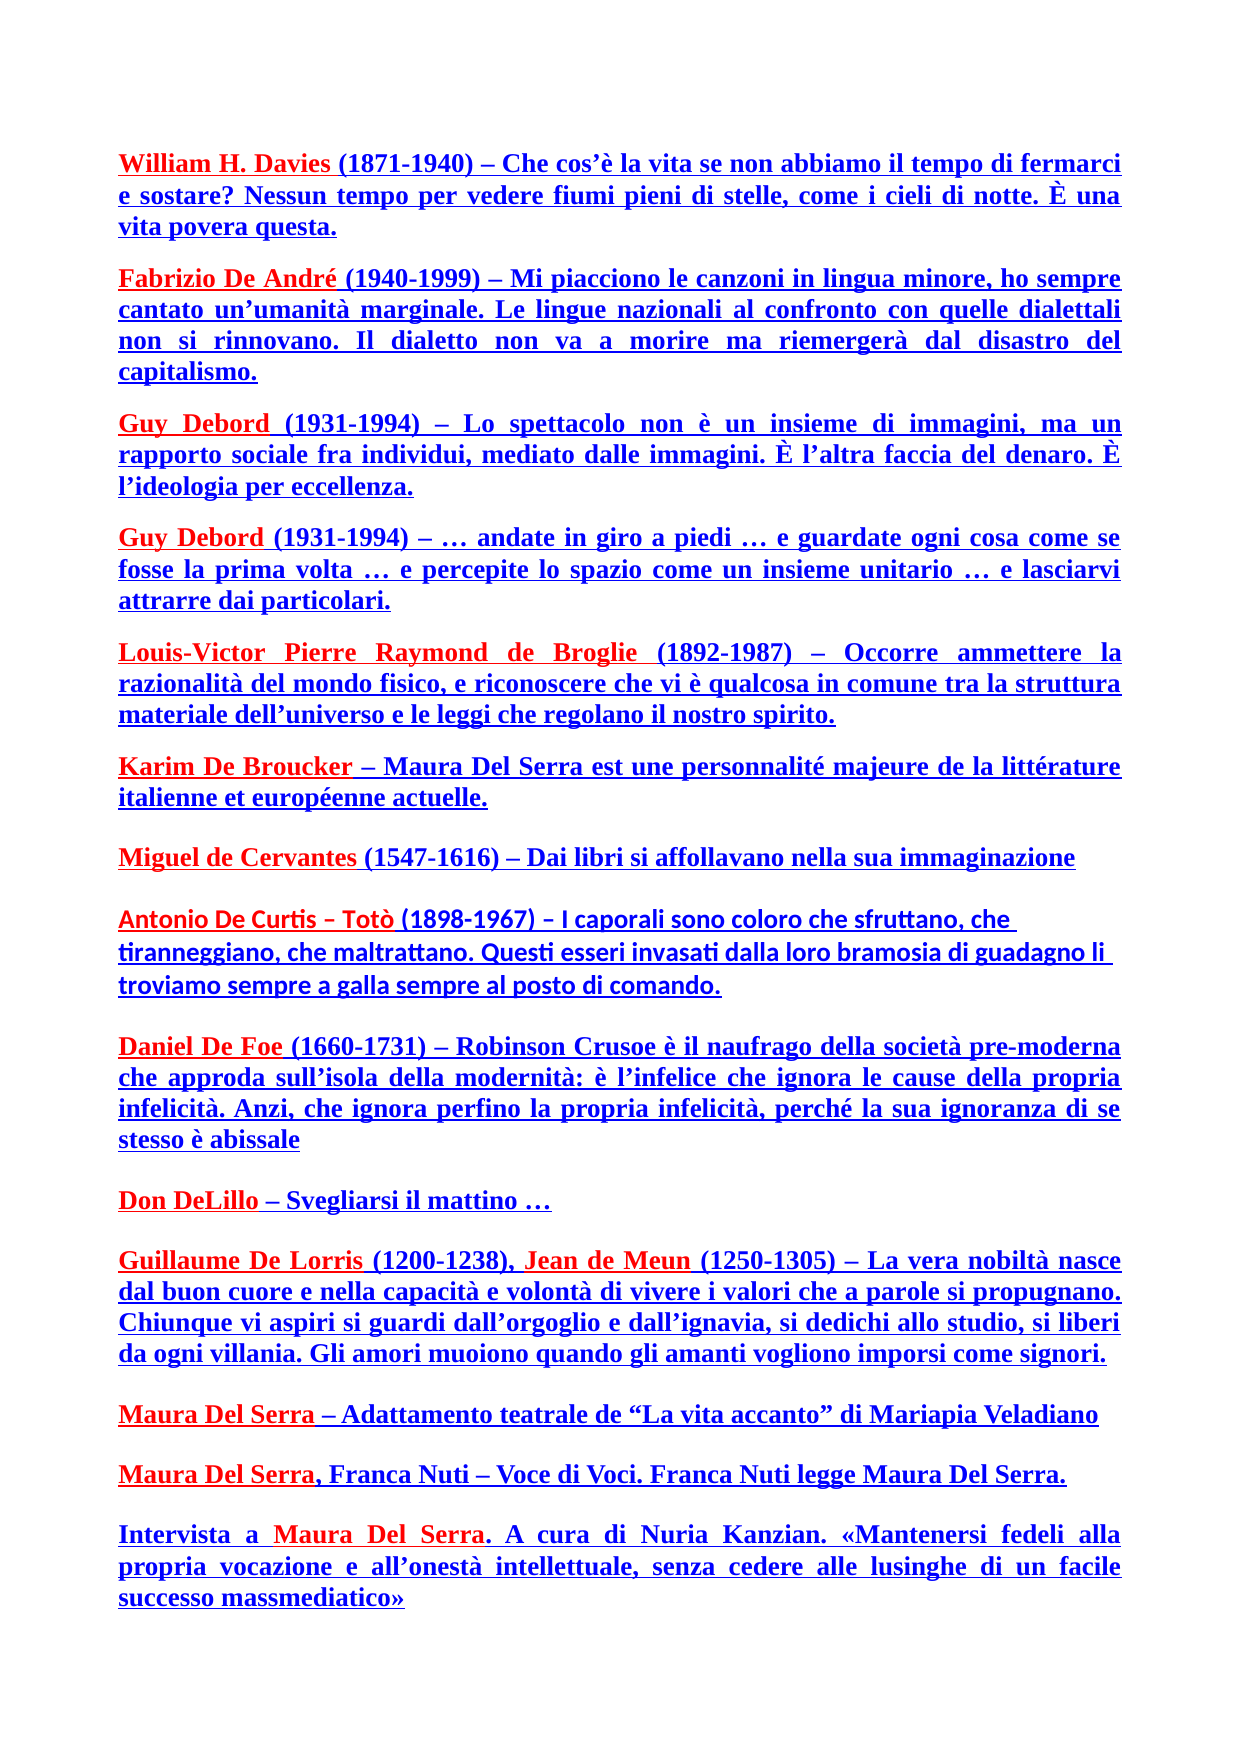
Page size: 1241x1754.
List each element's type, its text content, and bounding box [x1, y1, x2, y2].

subtitle Miguel de Cervantes (1547-1616) – Dai libri si affollavano nella sua immaginazione [118, 842, 1122, 873]
subtitle Daniel De Foe (1660-1731) – Robinson Crusoe è il naufrago della società pre-moderna che approda sull’isola della modernità: è l’infelice che ignora le cause della propria infelicità. Anzi, che ignora perfino la propria infelicità, perché la sua ignoranza di se stesso è abissale [118, 1090, 1122, 1155]
subtitle Guy Debord (1931-1994) – Lo spettacolo non è un insieme di immagini, ma un rapporto sociale fra individui, mediato dalle immagini. È l’altra faccia del denaro. È l’ideologia per eccellenza. [118, 407, 1122, 434]
subtitle Don DeLillo – Svegliarsi il mattino … [118, 1184, 1122, 1215]
subtitle Guy Debord (1931-1994) – Lo spettacolo non è un insieme di immagini, ma un rapporto sociale fra individui, mediato dalle immagini. È l’altra faccia del denaro. È l’ideologia per eccellenza. [118, 436, 1122, 466]
text William H. Davies (1871-1940) – Che cos’è la vita se non abbiamo il tempo di fermarci e sostare? Nessun tempo per vedere fiumi pieni di stelle, come i cieli di notte. È una vita povera questa. [118, 176, 1122, 206]
subtitle Fabrizio De André (1940-1999) – Mi piacciono le canzoni in lingua minore, ho sempre cantato un’umanità marginale. Le lingue nazionali al confronto con quelle dialettali non si rinnovano. Il dialetto non va a morire ma riemergerà dal disastro del capitalismo. [118, 322, 1122, 351]
subtitle Intervista a Maura Del Serra. A cura di Nuria Kanzian. «Mantenersi fedeli alla propria vocazione e all’onestà intellettuale, senza cedere alle lusinghe di un facile successo massmediatico» [118, 1518, 1122, 1577]
subtitle Louis-Victor Pierre Raymond de Broglie (1892-1987) – Occorre ammettere la razionalità del mondo fisico, e riconoscere che vi è qualcosa in comune tra la struttura materiale dell’universo e le leggi che regolano il nostro spirito. [118, 664, 1122, 694]
subtitle Fabrizio De André (1940-1999) – Mi piacciono le canzoni in lingua minore, ho sempre cantato un’umanità marginale. Le lingue nazionali al confronto con quelle dialettali non si rinnovano. Il dialetto non va a morire ma riemergerà dal disastro del capitalismo. [118, 291, 1122, 320]
subtitle Guy Debord (1931-1994) – Lo spettacolo non è un insieme di immagini, ma un rapporto sociale fra individui, mediato dalle immagini. È l’altra faccia del denaro. È l’ideologia per eccellenza. [118, 467, 1122, 501]
subtitle Maura Del Serra – Adattamento teatrale de “La vita accanto” di Mariapia Veladiano [118, 1398, 1122, 1429]
subtitle Guillaume De Lorris (1200-1238), Jean de Meun (1250-1305) – La vera nobiltà nasce dal buon cuore e nella capacità e volontà di vivere i valori che a parole si propugnano. Chiunque vi aspiri si guardi dall’orgoglio e dall’ignavia, si dedichi allo studio, si liberi da ogni villania. Gli amori muoiono quando gli amanti vogliono imporsi come signori. [118, 1304, 1122, 1369]
subtitle Guillaume De Lorris (1200-1238), Jean de Meun (1250-1305) – La vera nobiltà nasce dal buon cuore e nella capacità e volontà di vivere i valori che a parole si propugnano. Chiunque vi aspiri si guardi dall’orgoglio e dall’ignavia, si dedichi allo studio, si liberi da ogni villania. Gli amori muoiono quando gli amanti vogliono imporsi come signori. [118, 1273, 1122, 1302]
text Karim De Broucker – Maura Del Serra est une personnalité majeure de la littérature italienne et européenne actuelle. [118, 779, 1122, 812]
subtitle Guillaume De Lorris (1200-1238), Jean de Meun (1250-1305) – La vera nobiltà nasce dal buon cuore e nella capacità e volontà di vivere i valori che a parole si propugnano. Chiunque vi aspiri si guardi dall’orgoglio e dall’ignavia, si dedichi allo studio, si liberi da ogni villania. Gli amori muoiono quando gli amanti vogliono imporsi come signori. [118, 1244, 1122, 1271]
subtitle Antonio De Curtis – Totò (1898-1967) – I caporali sono coloro che sfruttano, che tiranneggiano, che maltrattano. Questi esseri invasati dalla loro bramosia di guadagno li troviamo sempre a galla sempre al posto di comando. [118, 902, 1122, 1001]
subtitle Louis-Victor Pierre Raymond de Broglie (1892-1987) – Occorre ammettere la razionalità del mondo fisico, e riconoscere che vi è qualcosa in comune tra la struttura materiale dell’universo e le leggi che regolano il nostro spirito. [118, 696, 1122, 729]
text William H. Davies (1871-1940) – Che cos’è la vita se non abbiamo il tempo di fermarci e sostare? Nessun tempo per vedere fiumi pieni di stelle, come i cieli di notte. È una vita povera questa. [118, 148, 1122, 175]
text Guy Debord (1931-1994) – … andate in giro a piedi … e guardate ogni cosa come se fosse la prima volta … e percepite lo spazio come un insieme unitario … e lasciarvi attrarre dai particolari. [118, 522, 1122, 615]
subtitle Louis-Victor Pierre Raymond de Broglie (1892-1987) – Occorre ammettere la razionalità del mondo fisico, e riconoscere che vi è qualcosa in comune tra la struttura materiale dell’universo e le leggi che regolano il nostro spirito. [118, 636, 1122, 663]
subtitle Maura Del Serra, Franca Nuti – Voce di Voci. Franca Nuti legge Maura Del Serra. [118, 1458, 1122, 1489]
subtitle Fabrizio De André (1940-1999) – Mi piacciono le canzoni in lingua minore, ho sempre cantato un’umanità marginale. Le lingue nazionali al confronto con quelle dialettali non si rinnovano. Il dialetto non va a morire ma riemergerà dal disastro del capitalismo. [118, 262, 1122, 289]
subtitle Fabrizio De André (1940-1999) – Mi piacciono le canzoni in lingua minore, ho sempre cantato un’umanità marginale. Le lingue nazionali al confronto con quelle dialettali non si rinnovano. Il dialetto non va a morire ma riemergerà dal disastro del capitalismo. [118, 353, 1122, 386]
text Karim De Broucker – Maura Del Serra est une personnalité majeure de la littérature italienne et européenne actuelle. [118, 750, 1122, 777]
subtitle Intervista a Maura Del Serra. A cura di Nuria Kanzian. «Mantenersi fedeli alla propria vocazione e all’onestà intellettuale, senza cedere alle lusinghe di un facile successo massmediatico» [118, 1578, 1122, 1612]
subtitle Daniel De Foe (1660-1731) – Robinson Crusoe è il naufrago della società pre-moderna che approda sull’isola della modernità: è l’infelice che ignora le cause della propria infelicità. Anzi, che ignora perfino la propria infelicità, perché la sua ignoranza di se stesso è abissale [118, 1030, 1122, 1088]
text William H. Davies (1871-1940) – Che cos’è la vita se non abbiamo il tempo di fermarci e sostare? Nessun tempo per vedere fiumi pieni di stelle, come i cieli di notte. È una vita povera questa. [118, 207, 1122, 241]
